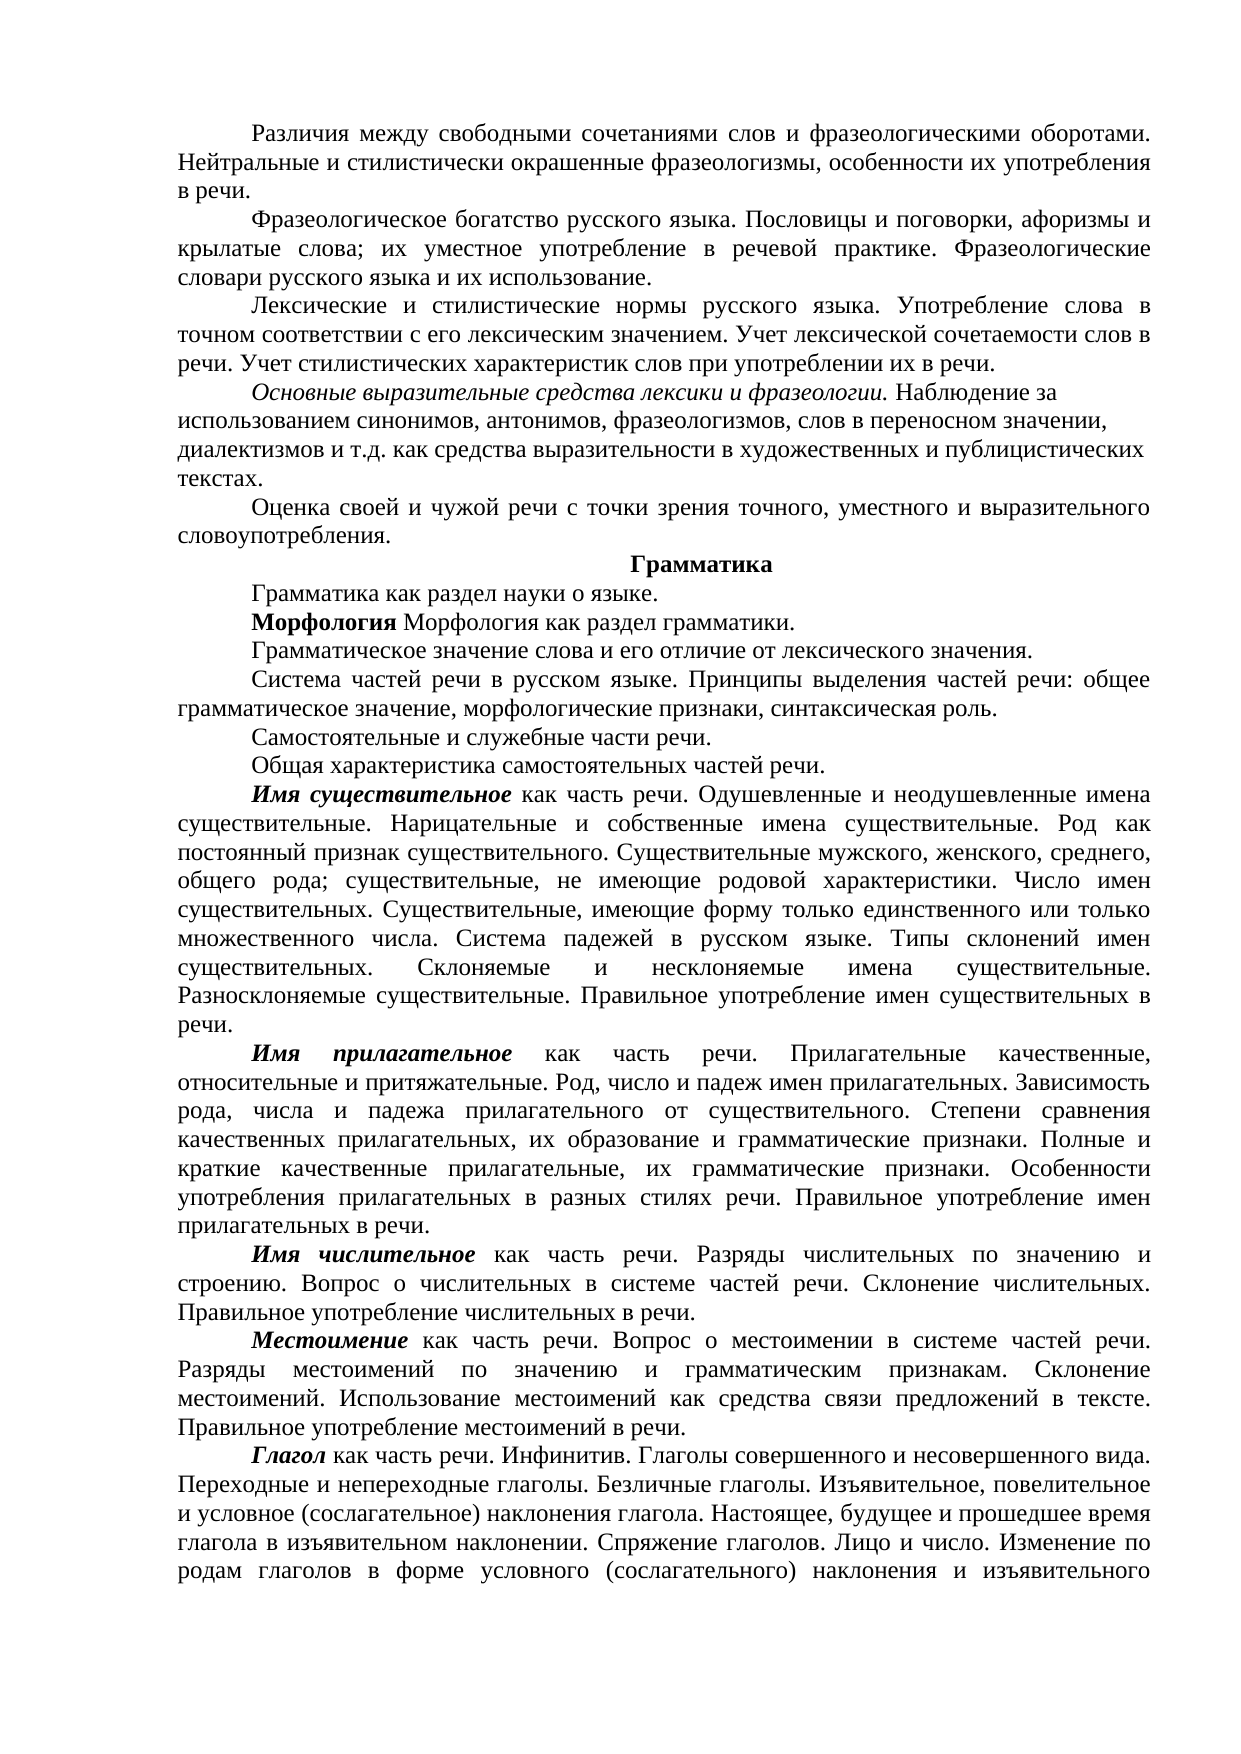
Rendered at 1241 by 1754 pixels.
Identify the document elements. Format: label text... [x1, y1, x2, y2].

text Лексические и стилистические нормы русского языка. Употребление слова в точном соответствии с его лексическим значением. Учет лексической сочетаемости слов в речи. Учет стилистических характеристик слов при употреблении их в речи. [177, 291, 1152, 377]
text Грамматическое значение слова и его отличие от лексического значения. [177, 636, 1152, 664]
text Система частей речи в русском языке. Принципы выделения частей речи: общее грамматическое значение, морфологические признаки, синтаксическая роль. [177, 664, 1152, 722]
text Имя существительное как часть речи. Одушевленные и неодушевленные имена существительные. Нарицательные и собственные имена существительные. Род как постоянный признак существительного. Существительные мужского, женского, среднего, общего рода; существительные, не имеющие родовой характеристики. Число имен существительных. Существительные, имеющие форму только единственного или только множественного числа. Система падежей в русском языке. Типы склонений имен существительных. Склоняемые и несклоняемые имена существительные. Разносклоняемые существительные. Правильное употребление имен существительных в речи. [177, 779, 1152, 1038]
text Имя числительное как часть речи. Разряды числительных по значению и строению. Вопрос о числительных в системе частей речи. Склонение числительных. Правильное употребление числительных в речи. [177, 1239, 1152, 1326]
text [177, 1441, 1152, 1584]
text Различия между свободными сочетаниями слов и фразеологическими оборотами. Нейтральные и стилистически окрашенные фразеологизмы, особенности их употребления в речи. [177, 118, 1152, 204]
text Самостоятельные и служебные части речи. [177, 722, 1152, 751]
text Основные выразительные средства лексики и фразеологии. Наблюдение за использованием синонимов, антонимов, фразеологизмов, слов в переносном значении, диалектизмов и т.д. как средства выразительности в художественных и публицистических текстах. [177, 377, 1152, 492]
text Имя прилагательное как часть речи. Прилагательные качественные, относительные и притяжательные. Род, число и падеж имен прилагательных. Зависимость рода, числа и падежа прилагательного от существительного. Степени сравнения качественных прилагательных, их образование и грамматические признаки. Полные и краткие качественные прилагательные, их грамматические признаки. Особенности употребления прилагательных в разных стилях речи. Правильное употребление имен прилагательных в речи. [177, 1038, 1152, 1239]
text Морфология Морфология как раздел грамматики. [177, 607, 1152, 636]
text Грамматика [177, 549, 1152, 578]
text Фразеологическое богатство русского языка. Пословицы и поговорки, афоризмы и крылатые слова; их уместное употребление в речевой практике. Фразеологические словари русского языка и их использование. [177, 204, 1152, 291]
text Оценка своей и чужой речи с точки зрения точного, уместного и выразительного словоупотребления. [177, 492, 1152, 549]
text Местоимение как часть речи. Вопрос о местоимении в системе частей речи. Разряды местоимений по значению и грамматическим признакам. Склонение местоимений. Использование местоимений как средства связи предложений в тексте. Правильное употребление местоимений в речи. [177, 1326, 1152, 1441]
text Общая характеристика самостоятельных частей речи. [177, 751, 1152, 779]
text Грамматика как раздел науки о языке. [177, 578, 1152, 607]
